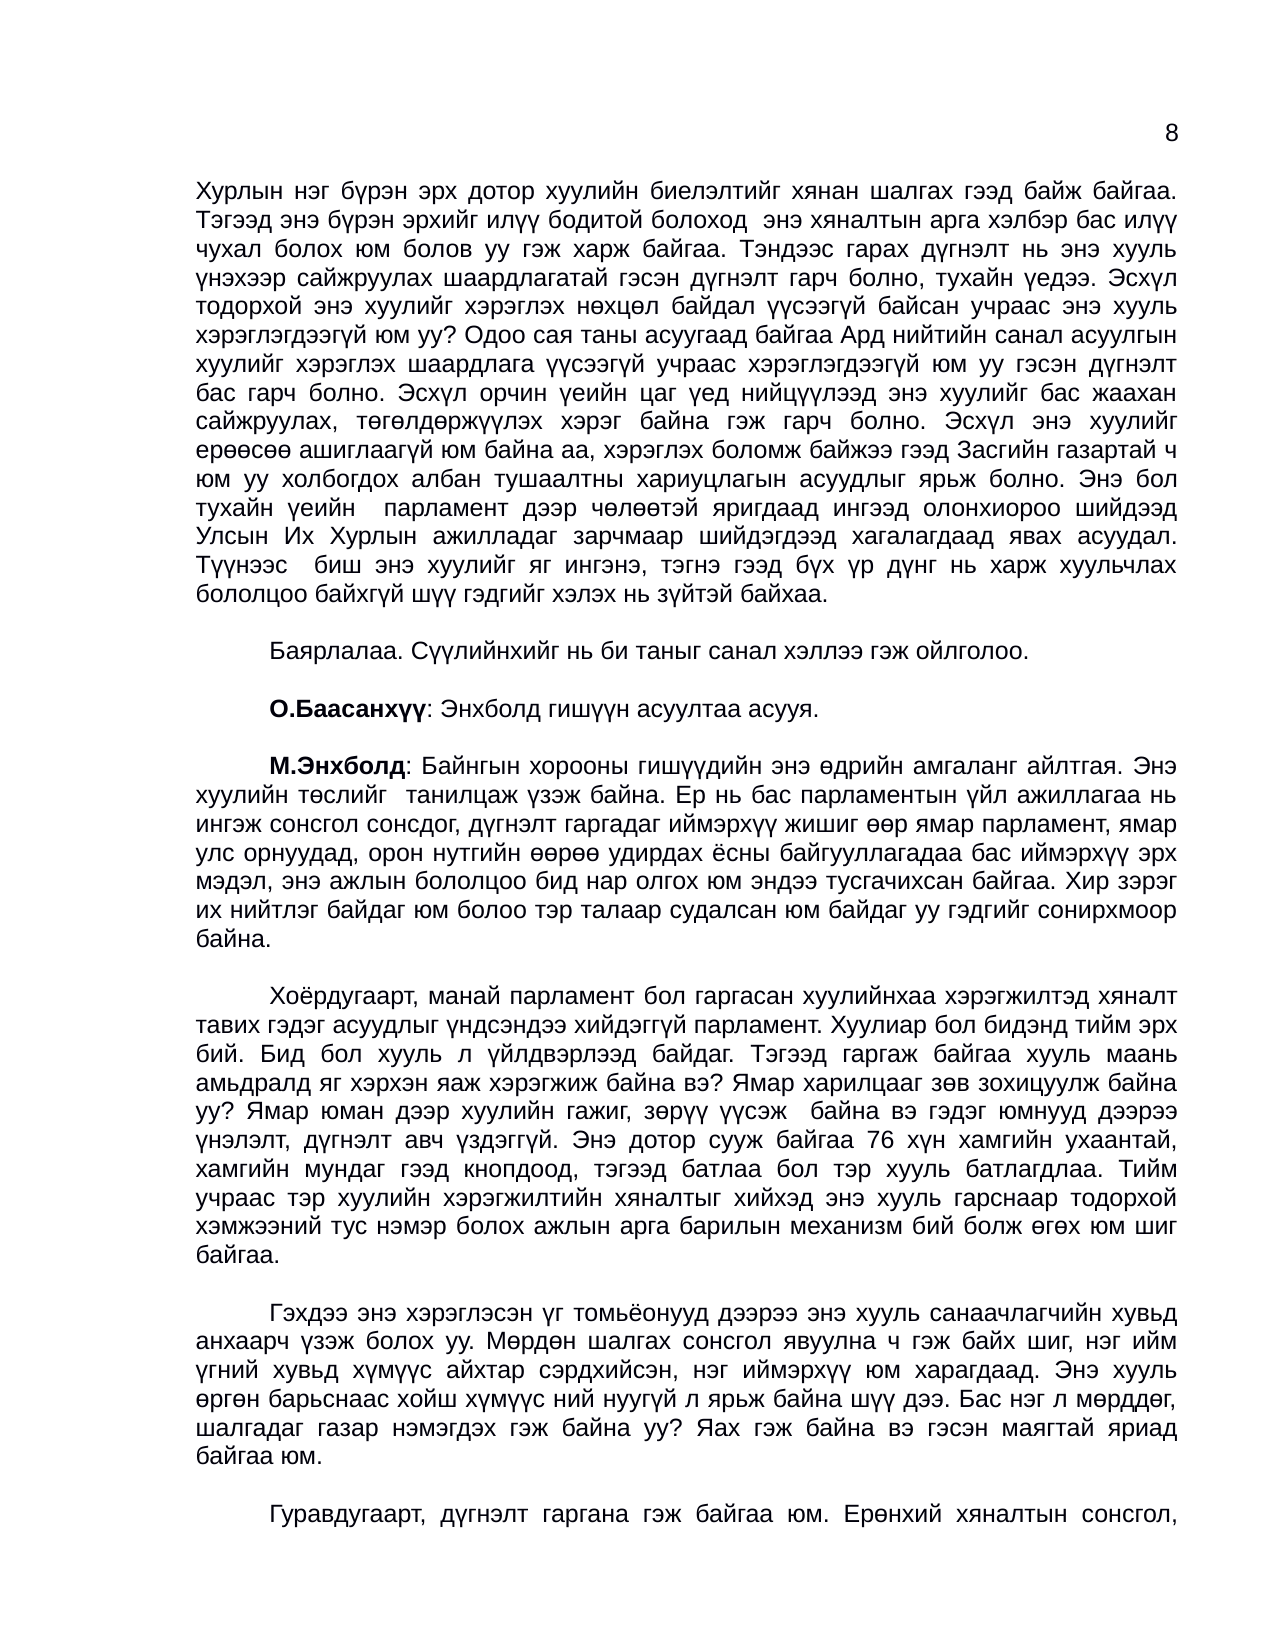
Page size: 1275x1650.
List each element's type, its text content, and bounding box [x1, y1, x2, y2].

text О.Баасанхүү: Энхболд гишүүн асуултаа асууя. [195, 694, 1178, 723]
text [195, 176, 1178, 608]
text Хоёрдугаарт, манай парламент бол гаргасан хуулийнхаа хэрэгжилтэд хяналт тавих гэдэг асуудлыг үндсэндээ хийдэггүй парламент. Хуулиар бол бидэнд тийм эрх бий. Бид бол хууль л үйлдвэрлээд байдаг. Тэгээд гаргаж байгаа хууль маань амьдралд яг хэрхэн яаж хэрэгжиж байна вэ? Ямар харилцааг зөв зохицуулж байна уу? Ямар юман дээр хуулийн гажиг, зөрүү үүсэж байна вэ гэдэг юмнууд дээрээ үнэлэлт, дүгнэлт авч үздэггүй. Энэ дотор сууж байгаа 76 хүн хамгийн ухаантай, хамгийн мундаг гээд кнопдоод, тэгээд батлаа бол тэр хууль батлагдлаа. Тийм учраас тэр хуулийн хэрэгжилтийн хяналтыг хийхэд энэ хууль гарснаар тодорхой хэмжээний тус нэмэр болох ажлын арга барилын механизм бий болж өгөх юм шиг байгаа. [195, 981, 1178, 1269]
text Гэхдээ энэ хэрэглэсэн үг томьёонууд дээрээ энэ хууль санаачлагчийн хувьд анхаарч үзэж болох уу. Мөрдөн шалгах сонсгол явуулна ч гэж байх шиг, нэг ийм үгний хувьд хүмүүс айхтар сэрдхийсэн, нэг иймэрхүү юм харагдаад. Энэ хууль өргөн барьснаас хойш хүмүүс ний нуугүй л ярьж байна шүү дээ. Бас нэг л мөрддөг, шалгадаг газар нэмэгдэх гэж байна уу? Яах гэж байна вэ гэсэн маягтай яриад байгаа юм. [195, 1298, 1178, 1470]
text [195, 1499, 1178, 1528]
text М.Энхболд: Байнгын хорооны гишүүдийн энэ өдрийн амгаланг айлтгая. Энэ хуулийн төслийг танилцаж үзэж байна. Ер нь бас парламентын үйл ажиллагаа нь ингэж сонсгол сонсдог, дүгнэлт гаргадаг иймэрхүү жишиг өөр ямар парламент, ямар улс орнуудад, орон нутгийн өөрөө удирдах ёсны байгууллагадаа бас иймэрхүү эрх мэдэл, энэ ажлын бололцоо бид нар олгох юм эндээ тусгачихсан байгаа. Хир зэрэг их нийтлэг байдаг юм болоо тэр талаар судалсан юм байдаг уу гэдгийг сонирхмоор байна. [195, 751, 1178, 953]
text Баярлалаа. Сүүлийнхийг нь би таныг санал хэллээ гэж ойлголоо. [195, 636, 1178, 665]
